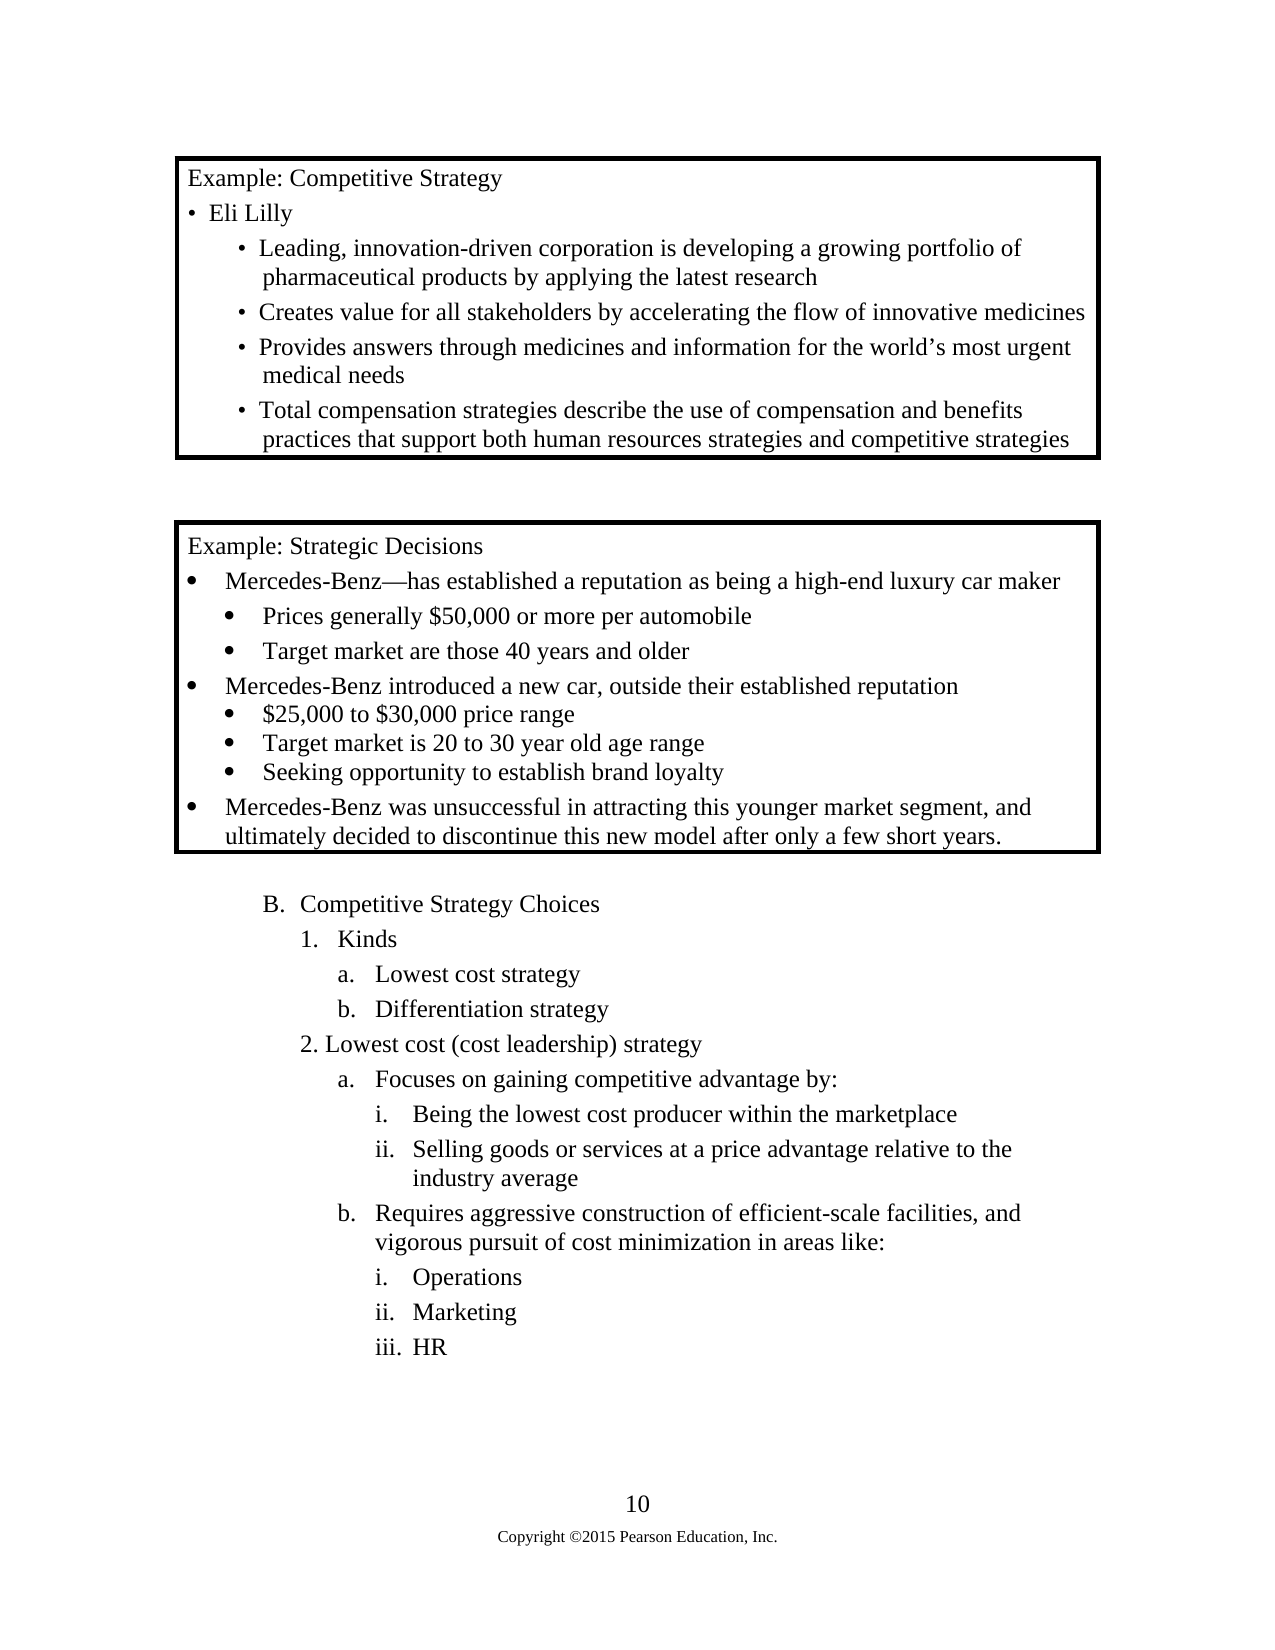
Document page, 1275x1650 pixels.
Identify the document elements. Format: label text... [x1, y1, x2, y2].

table_header Example: Strategic Decisions Mercedes-Benz—has established a reputation as being a high-end luxury car maker Prices generally $50,000 or more per automobile Target market are those 40 years and older Mercedes-Benz introduced a new car, outside their established reputation $25,000 to $30,000 price range Target market is 20 to 30 year old age range Seeking opportunity to establish brand loyalty Mercedes-Benz was unsuccessful in attracting this younger market segment, and ultimately decided to discontinue this new model after only a few short years. [179, 525, 1096, 849]
text i. Being the lowest cost producer within the marketplace [375, 1099, 1087, 1128]
text Example: Competitive Strategy [179, 161, 1096, 191]
text i. Operations [337, 1262, 1087, 1290]
text 2. Lowest cost (cost leadership) strategy [300, 1029, 1087, 1058]
text • Creates value for all stakeholders by accelerating the flow of innovative medicines [179, 290, 1096, 325]
text ii. Marketing [337, 1297, 1087, 1325]
text b. Requires aggressive construction of efficient-scale facilities, and vigorous pursuit of cost minimization in areas like: [337, 1198, 1087, 1255]
text B. Competitive Strategy Choices [262, 889, 1087, 918]
text iii. HR [337, 1332, 1087, 1360]
text a. Focuses on gaining competitive advantage by: [337, 1064, 1087, 1093]
text • Eli Lilly [179, 191, 1096, 226]
text 1. Kinds [300, 924, 1087, 953]
text a. Lowest cost strategy [337, 959, 1087, 988]
text ii. Selling goods or services at a price advantage relative to the industry average [375, 1134, 1087, 1192]
text • Leading, innovation-driven corporation is developing a growing portfolio of pharmaceutical products by applying the latest research [179, 226, 1096, 290]
text • Total compensation strategies describe the use of compensation and benefits practices that support both human resources strategies and competitive strategies [179, 389, 1096, 455]
text • Provides answers through medicines and information for the world’s most urgent medical needs [179, 325, 1096, 389]
text b. Differentiation strategy [337, 994, 1087, 1023]
